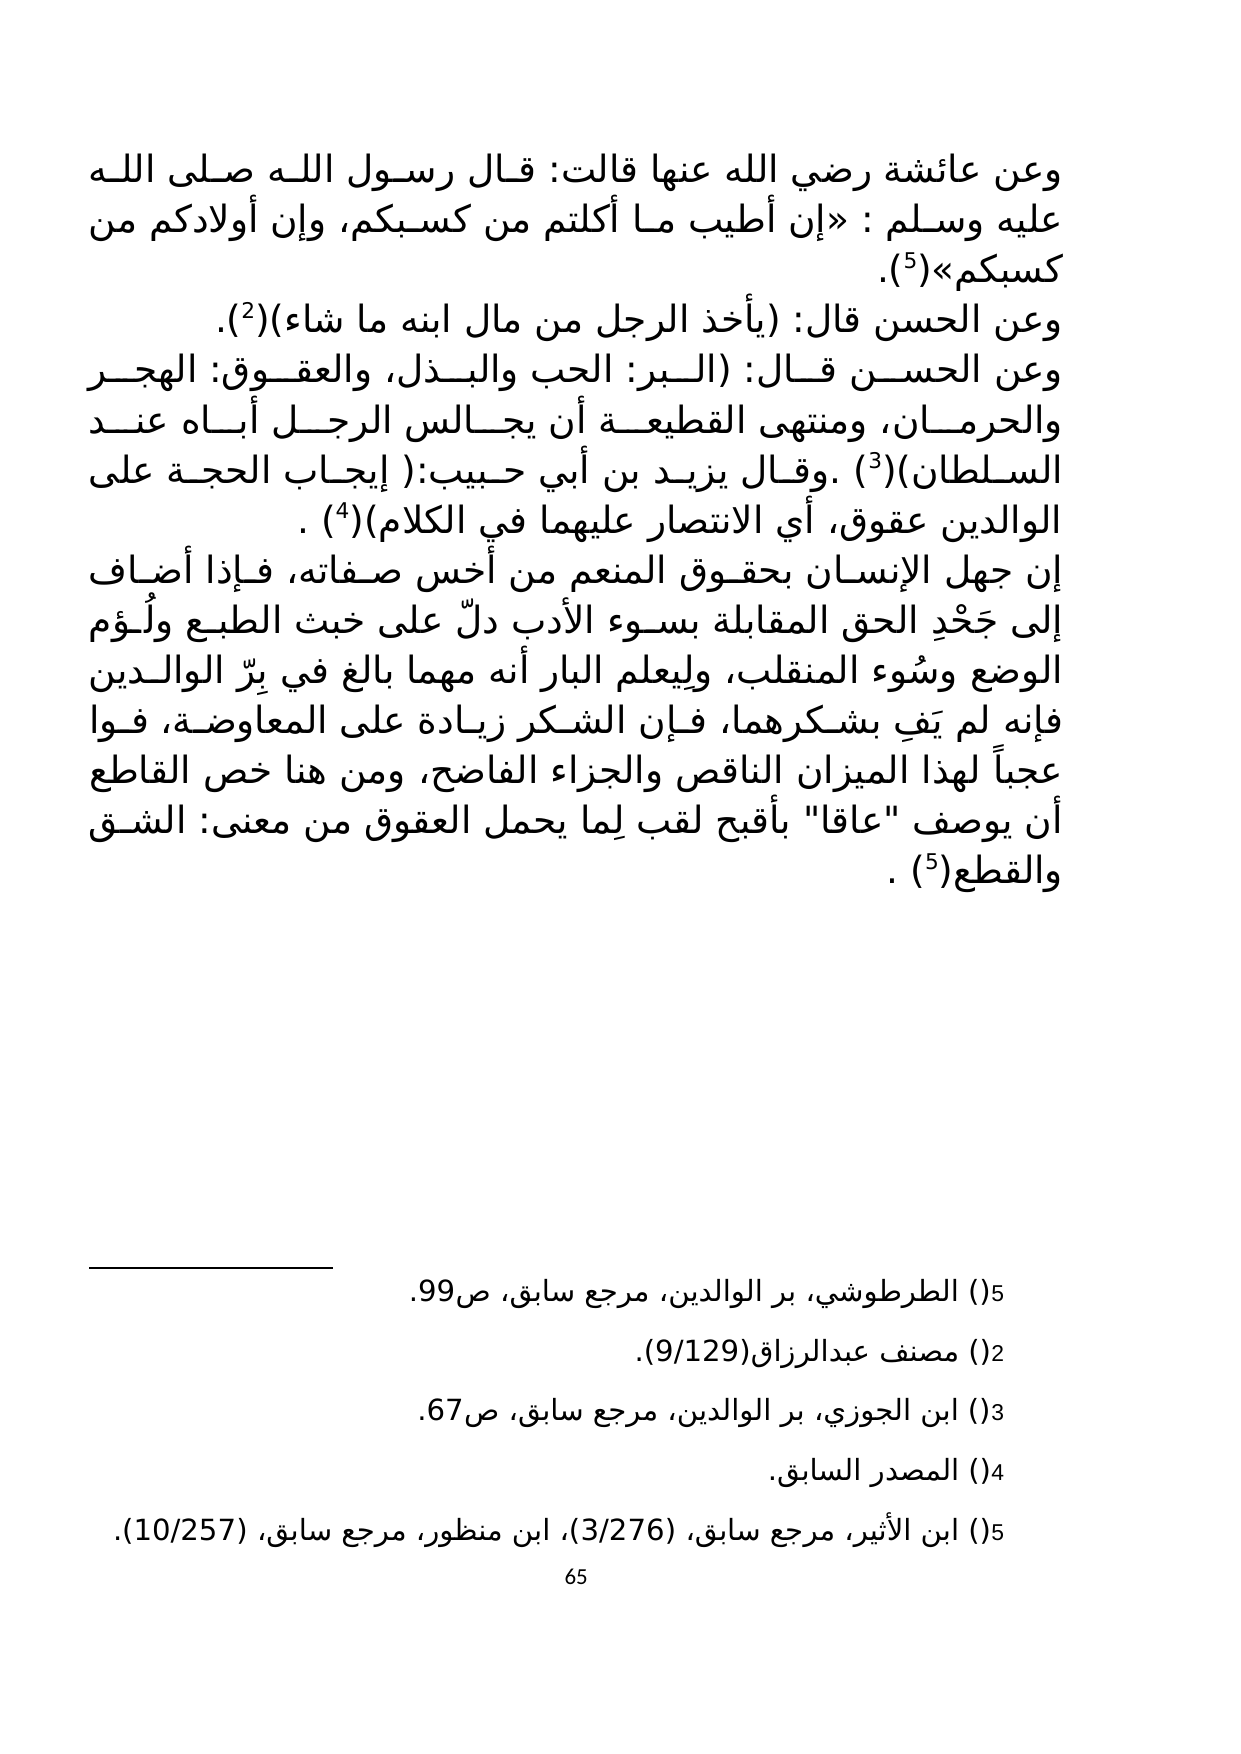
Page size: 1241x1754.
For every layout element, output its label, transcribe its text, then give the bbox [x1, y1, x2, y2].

text إن جهل الإنسان بحقوق المنعم من أخس صفاته، فإذا أضاف إلى جَحْدِ الحق المقابلة بسوء الأدب دلّ على خبث الطبع ولُؤم الوضع وسُوء المنقلب، ولِيعلم البار أنه مهما بالغ في بِرّ الوالدين فإنه لم يَفِ بشكرهما، فإن الشكر زيادة على المعاوضة، فوا عجباً لهذا الميزان الناقص والجزاء الفاضح، ومن هنا خص القاطع أن يوصف "عاقا" بأقبح لقب لِما يحمل العقوق من معنى: الشق والقطع() . [89, 548, 1063, 893]
text وعن الحسن قال: (البر: الحب والبذل، والعقوق: الهجر والحرمان، ومنتهى القطيعة أن يجالس الرجل أباه عند السلطان)() .وقال يزيد بن أبي حبيب:( إيجاب الحجة على الوالدين عقوق، أي الانتصار عليهما في الكلام)() . [89, 348, 1063, 542]
text وعن عائشة رضي الله عنها قالت: قال رسول الله صلى الله عليه وسلم : «إن أطيب ما أكلتم من كسبكم، وإن أولادكم من كسبكم»(). [89, 148, 1063, 292]
text وعن الحسن قال: (يأخذ الرجل من مال ابنه ما شاء)(). [89, 298, 1063, 342]
